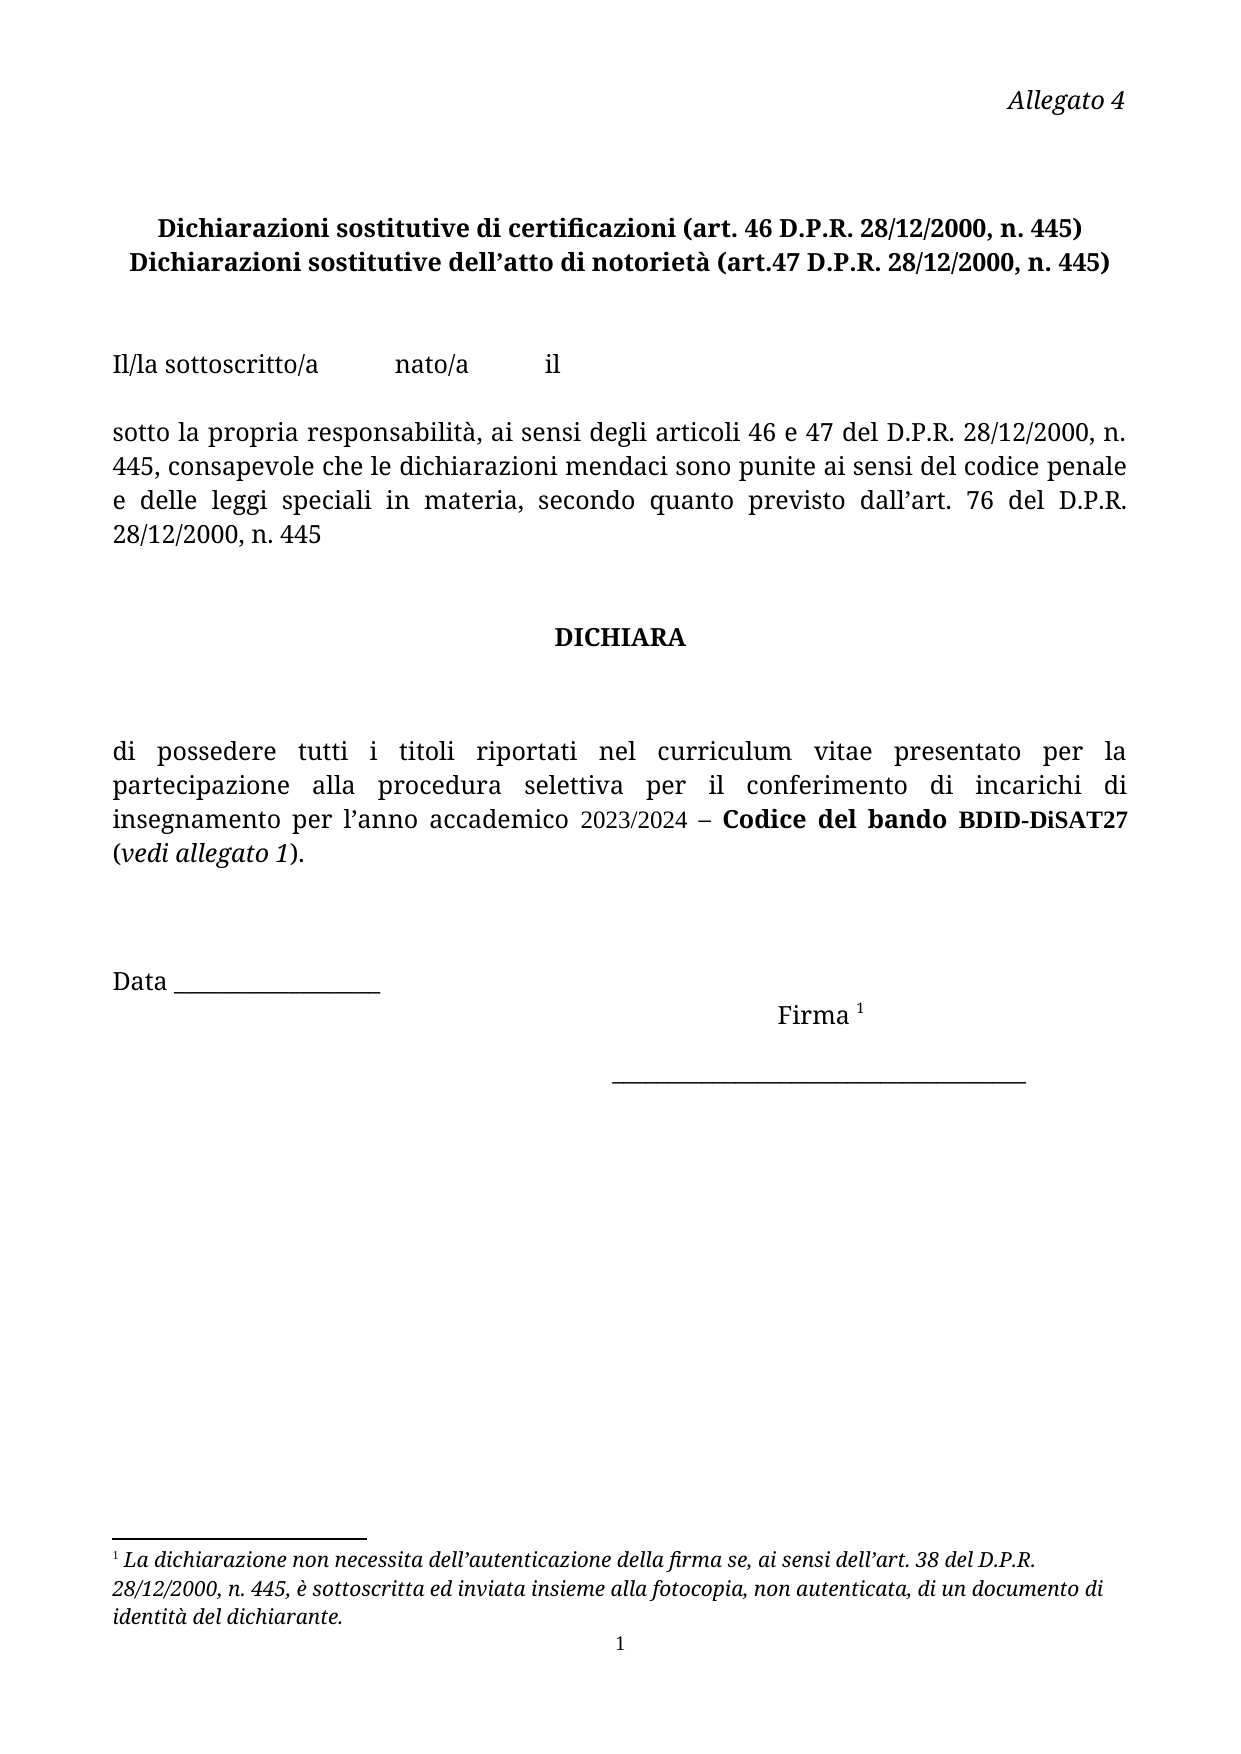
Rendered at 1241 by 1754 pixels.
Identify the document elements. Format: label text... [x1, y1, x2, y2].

text Dichiarazioni sostitutive dell’atto di notorietà (art.47 D.P.R. 28/12/2000, n. 445) [112, 244, 1128, 278]
text dichiara [112, 619, 1128, 653]
text di possedere tutti i titoli riportati nel curriculum vitae presentato per la partecipazione alla procedura selettiva per il conferimento di incarichi di insegnamento per l’anno accademico 2023/2024 – Codice del bando BDID-DiSAT27 (vedi allegato 1). [112, 734, 1128, 870]
text Allegato 4 [112, 83, 1128, 117]
text sotto la propria responsabilità, ai sensi degli articoli 46 e 47 del D.P.R. 28/12/2000, n. 445, consapevole che le dichiarazioni mendaci sono punite ai sensi del codice penale e delle leggi speciali in materia, secondo quanto previsto dall’art. 76 del D.P.R. 28/12/2000, n. 445 [112, 415, 1128, 551]
text Dichiarazioni sostitutive di certificazioni (art. 46 D.P.R. 28/12/2000, n. 445) [112, 210, 1128, 244]
text Firma [127, 997, 1122, 1031]
text Il/la sottoscritto/a nato/a il [112, 347, 1119, 381]
text Data __________________ [112, 963, 1128, 997]
